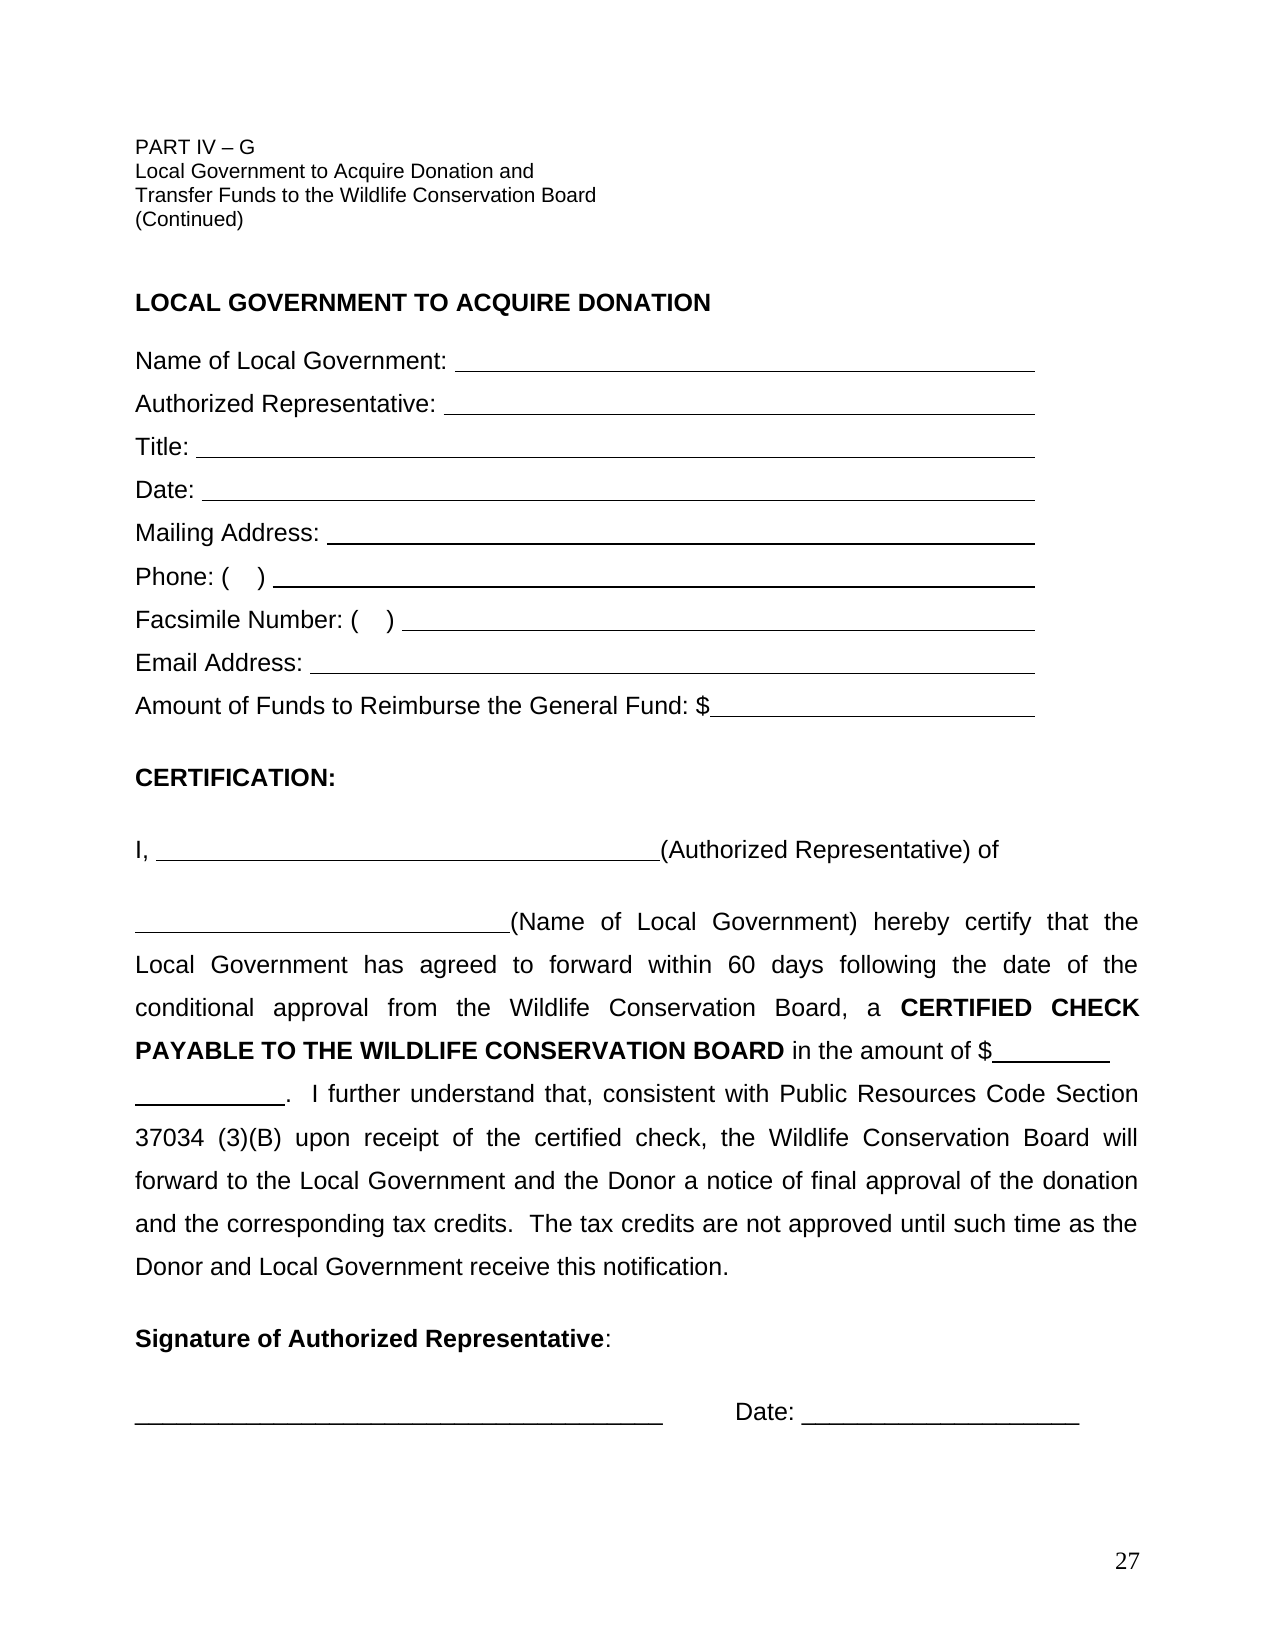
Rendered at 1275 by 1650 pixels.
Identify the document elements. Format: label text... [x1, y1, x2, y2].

text I, (Authorized Representative) of [135, 834, 1140, 863]
text (Continued) [135, 207, 1140, 231]
list PART IV – G [135, 135, 1140, 159]
text Email Address: [135, 648, 1140, 676]
text Name of Local Government: [135, 346, 1140, 374]
text Date: [135, 475, 1140, 504]
text Amount of Funds to Reimburse the General Fund: $ [135, 691, 1140, 719]
text Transfer Funds to the Wildlife Conservation Board [135, 183, 1140, 207]
text Mailing Address: [135, 518, 1140, 547]
text Authorized Representative: [135, 389, 1140, 418]
text Phone: ( ) [135, 561, 1140, 590]
text Signature of Authorized Representative: [135, 1324, 1140, 1353]
text CERTIFICATION: [135, 763, 1140, 791]
list Local Government to Acquire Donation and [135, 159, 1140, 183]
text Facsimile Number: ( ) [135, 604, 1140, 633]
text Title: [135, 432, 1140, 461]
text (Name of Local Government) hereby certify that the Local Government has agreed to forward within 60 days following the date of the conditional approval from the Wildlife Conservation Board, a CERTIFIED CHECK PAYABLE TO THE WILDLIFE CONSERVATION BOARD in the amount of $ . I further understand that, consistent with Public Resources Code Section 37034 (3)(B) upon receipt of the certified check, the Wildlife Conservation Board will forward to the Local Government and the Donor a notice of final approval of the donation and the corresponding tax credits. The tax credits are not approved until such time as the Donor and Local Government receive this notification. [135, 907, 1140, 1281]
text LOCAL GOVERNMENT TO ACQUIRE DONATION [135, 288, 1140, 317]
text ______________________________________ Date: ____________________ [135, 1396, 1140, 1425]
